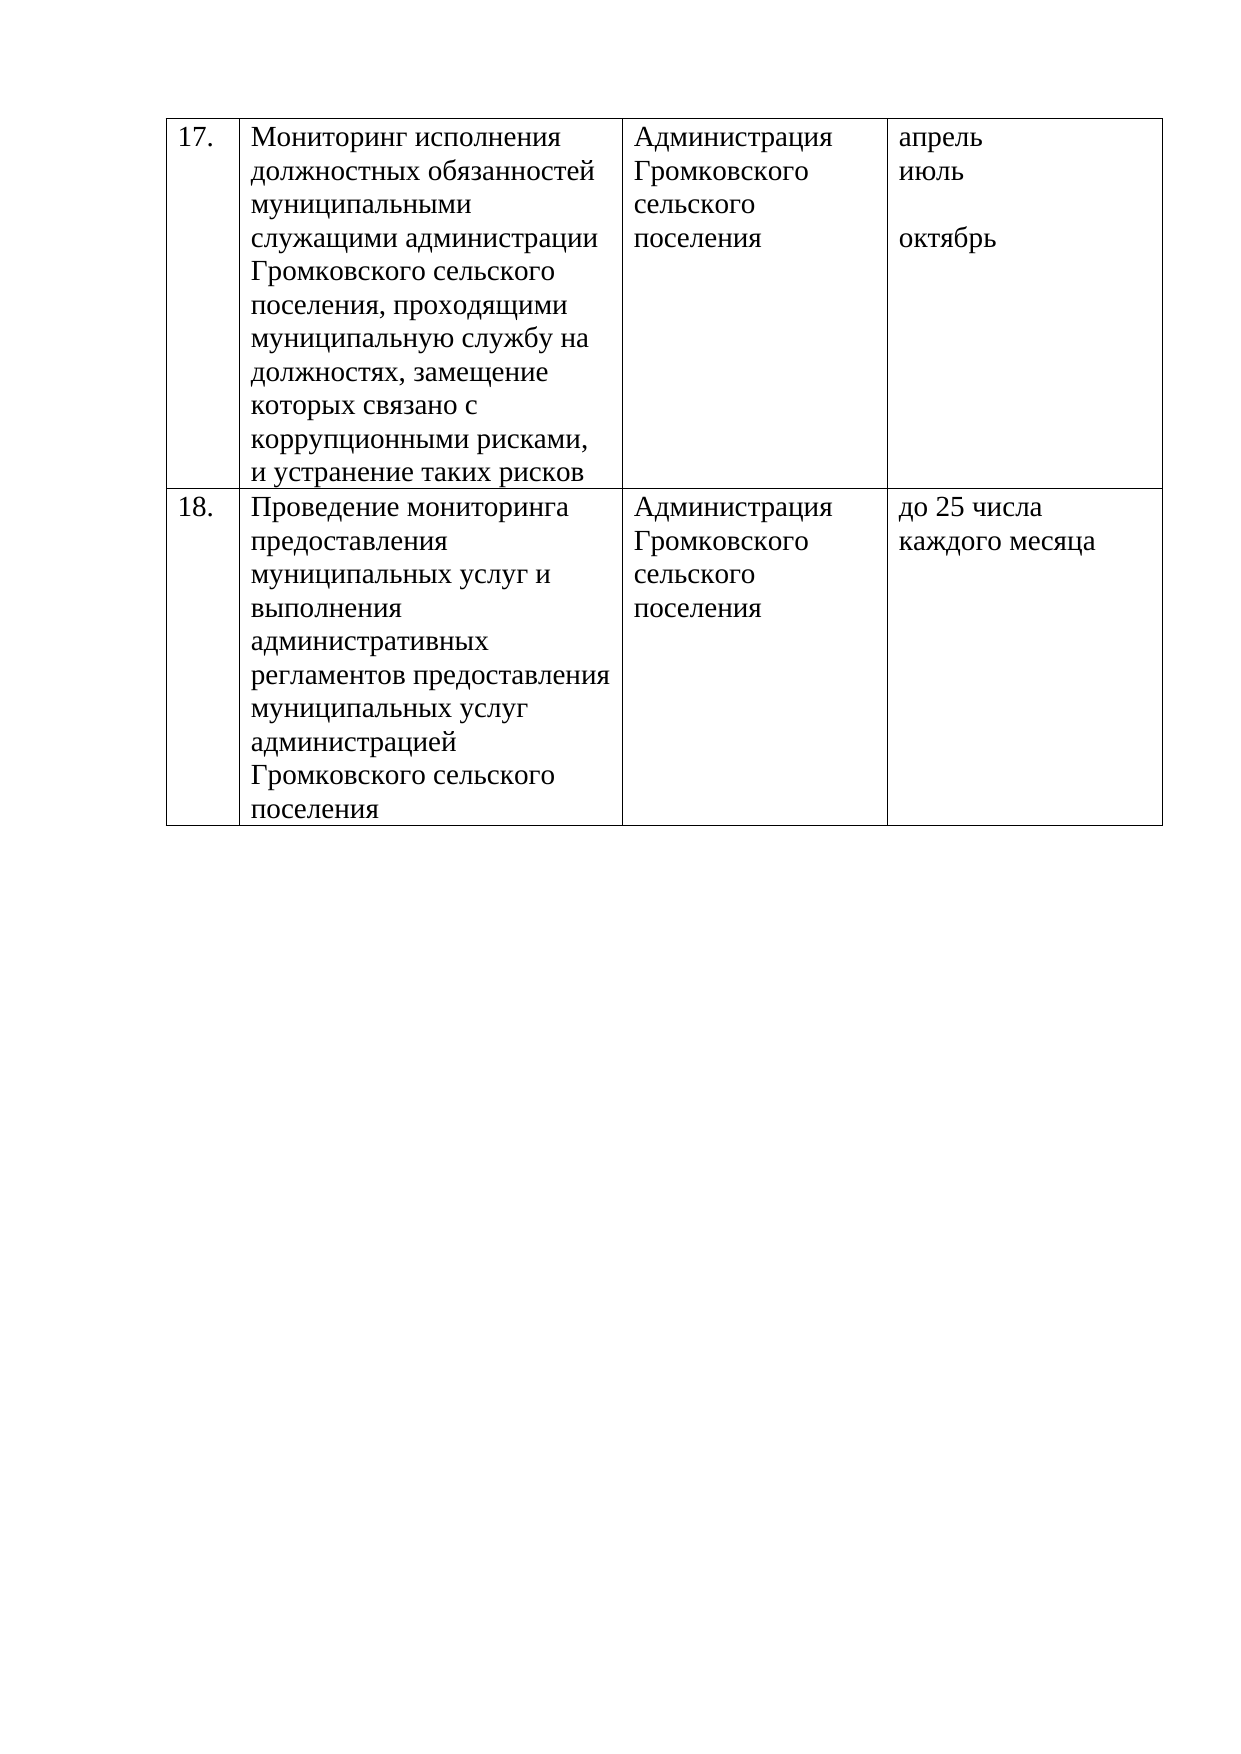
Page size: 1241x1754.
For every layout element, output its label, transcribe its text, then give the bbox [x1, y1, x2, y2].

table_cell Проведение мониторинга предоставления муниципальных услуг и выполнения административных регламентов предоставления муниципальных услуг администрацией Громковского сельского поселения [240, 489, 622, 824]
table_cell Администрация Громковского сельского поселения [623, 489, 887, 824]
table_cell апрель июль октябрь [888, 119, 1162, 488]
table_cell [623, 119, 887, 488]
table_cell до 25 числа каждого месяца [888, 489, 1162, 824]
table_cell Мониторинг исполнения должностных обязанностей муниципальными служащими администрации Громковского сельского поселения, проходящими муниципальную службу на должностях, замещение которых связано с коррупционными рисками, и устранение таких рисков [240, 119, 622, 488]
table_cell 18. [167, 489, 239, 824]
table_cell 17. [167, 119, 239, 488]
